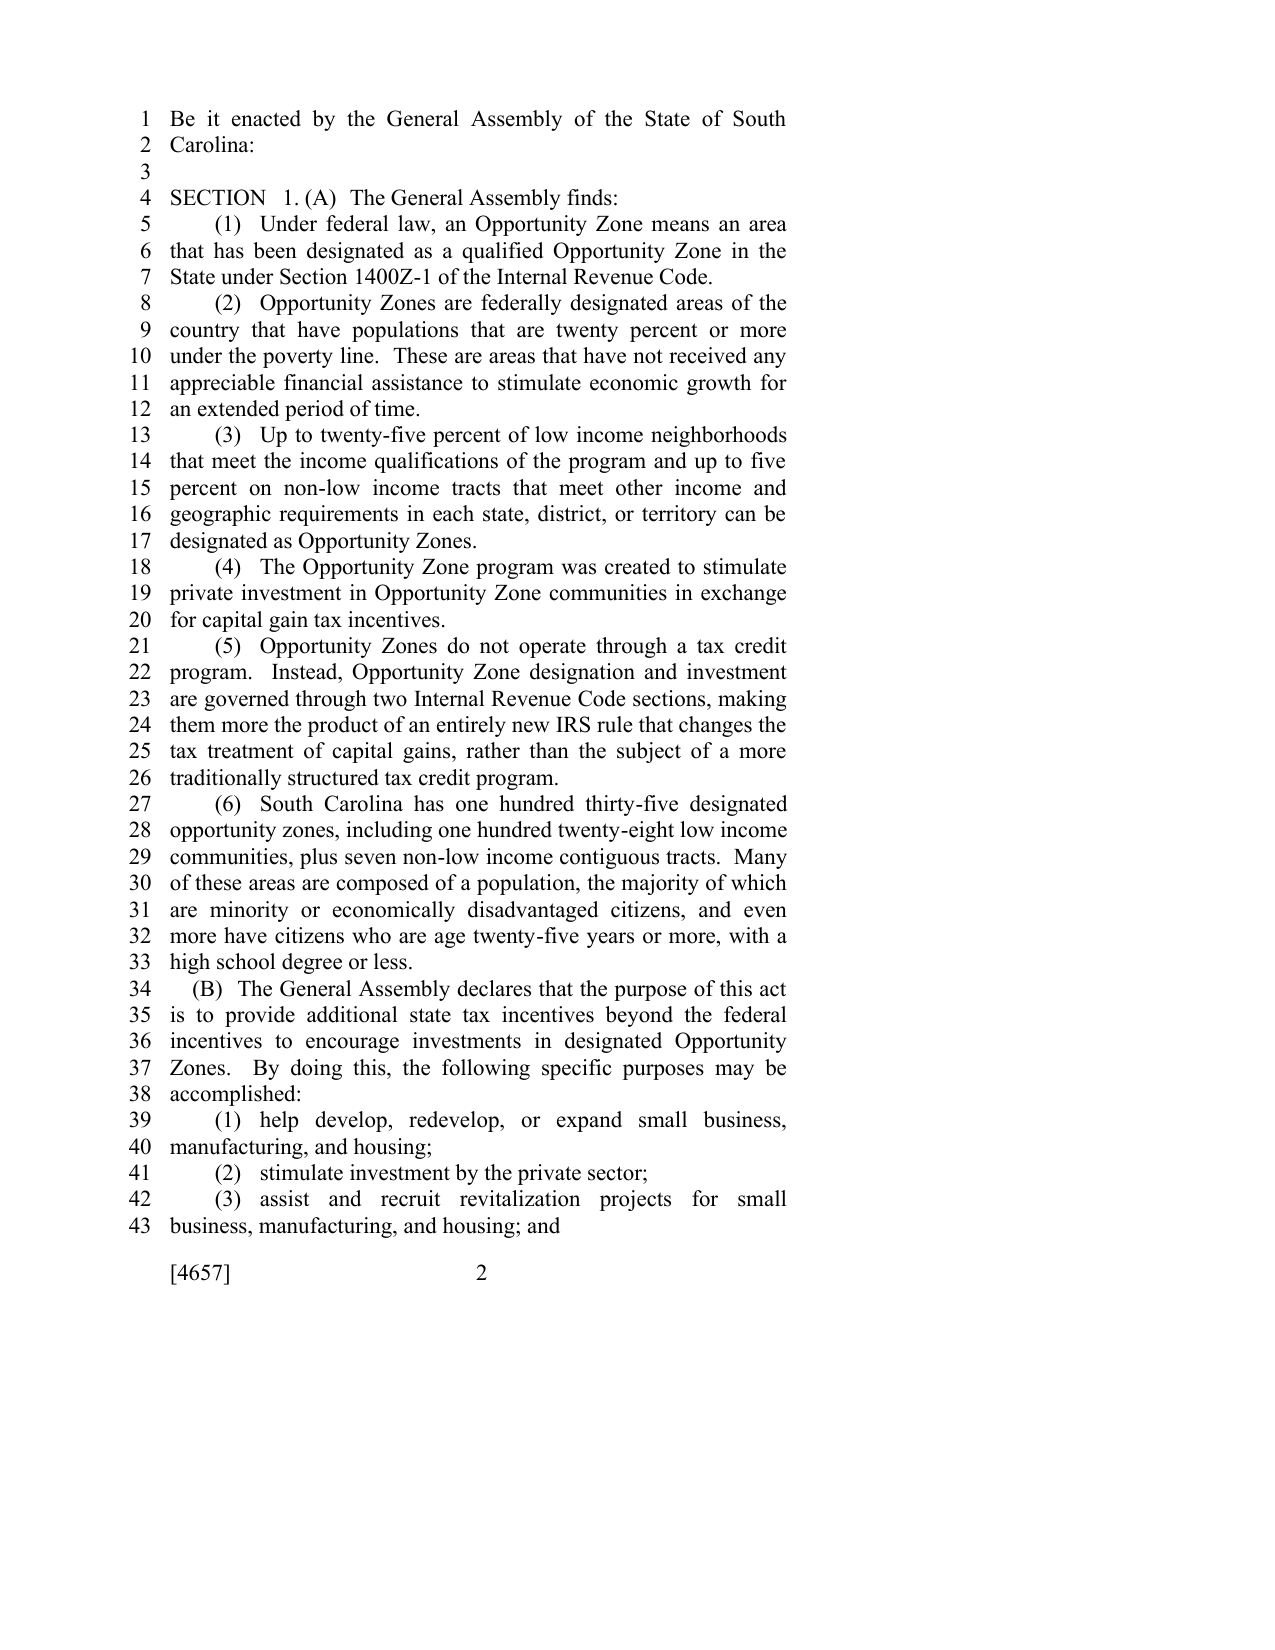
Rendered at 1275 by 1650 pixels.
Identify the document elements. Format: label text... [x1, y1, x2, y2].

text (6) South Carolina has one hundred thirty-five designated opportunity zones, including one hundred twenty-eight low income communities, plus seven non-low income contiguous tracts. Many of these areas are composed of a population, the majority of which are minority or economically disadvantaged citizens, and even more have citizens who are age twenty-five years or more, with a high school degree or less. [169, 790, 787, 975]
text (2) Opportunity Zones are federally designated areas of the country that have populations that are twenty percent or more under the poverty line. These are areas that have not received any appreciable financial assistance to stimulate economic growth for an extended period of time. [169, 289, 787, 421]
text SECTION 1. (A) The General Assembly finds: [169, 184, 787, 210]
text (3) assist and recruit revitalization projects for small business, manufacturing, and housing; and [169, 1186, 787, 1238]
text (3) Up to twenty-five percent of low income neighborhoods that meet the income qualifications of the program and up to five percent on non-low income tracts that meet other income and geographic requirements in each state, district, or territory can be designated as Opportunity Zones. [169, 421, 787, 553]
text (5) Opportunity Zones do not operate through a tax credit program. Instead, Opportunity Zone designation and investment are governed through two Internal Revenue Code sections, making them more the product of an entirely new IRS rule that changes the tax treatment of capital gains, rather than the subject of a more traditionally structured tax credit program. [169, 632, 787, 790]
text (4) The Opportunity Zone program was created to stimulate private investment in Opportunity Zone communities in exchange for capital gain tax incentives. [169, 553, 787, 632]
text (B) The General Assembly declares that the purpose of this act is to provide additional state tax incentives beyond the federal incentives to encourage investments in designated Opportunity Zones. By doing this, the following specific purposes may be accomplished: [169, 975, 787, 1106]
text Be it enacted by the General Assembly of the State of South Carolina: [169, 105, 787, 158]
text (2) stimulate investment by the private sector; [169, 1159, 787, 1186]
text (1) help develop, redevelop, or expand small business, manufacturing, and housing; [169, 1106, 787, 1159]
text (1) Under federal law, an Opportunity Zone means an area that has been designated as a qualified Opportunity Zone in the State under Section 1400Z-1 of the Internal Revenue Code. [169, 210, 787, 289]
